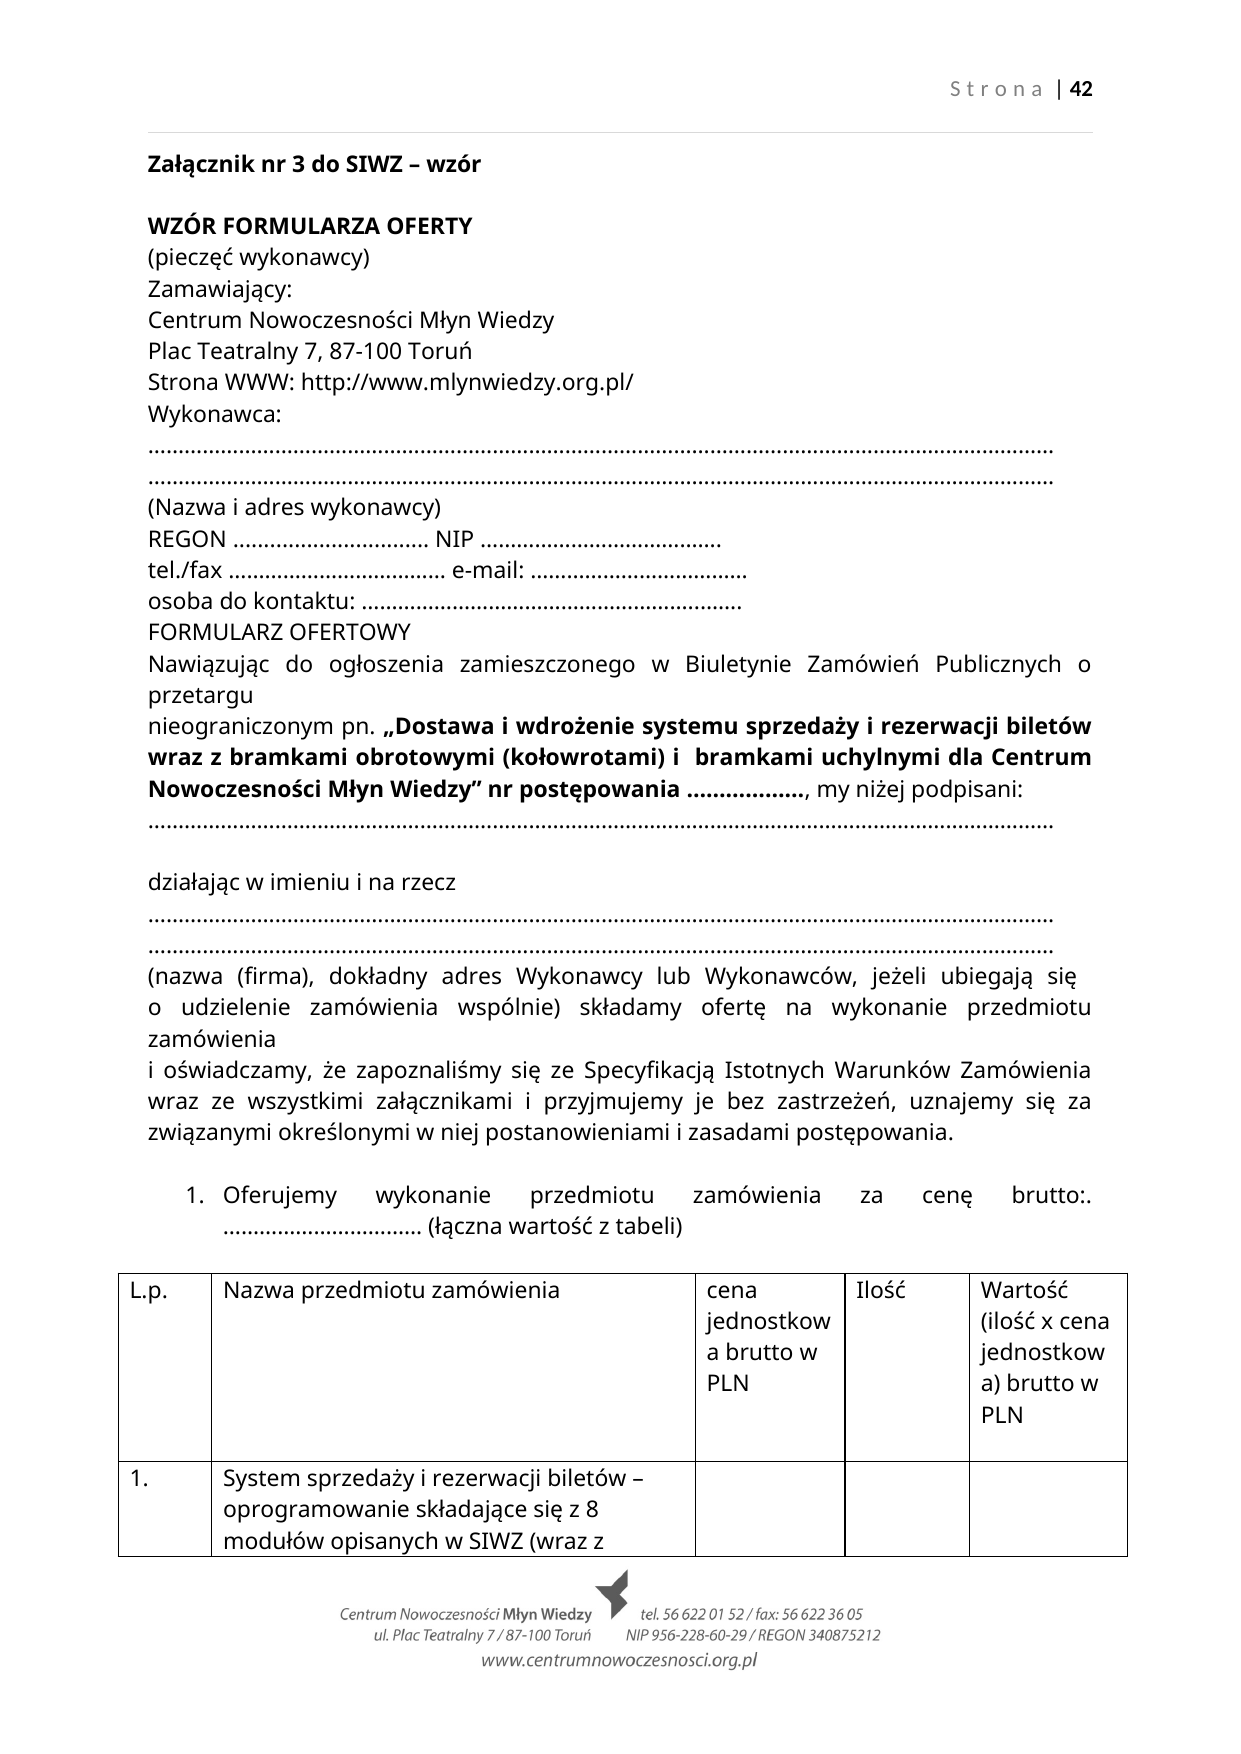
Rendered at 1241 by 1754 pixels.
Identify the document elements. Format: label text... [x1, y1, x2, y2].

list Oferujemy wykonanie przedmiotu zamówienia za cenę brutto:.…………………………… (łączna wartość z tabeli) [185, 1179, 1093, 1241]
table_header Nazwa przedmiotu zamówienia [212, 1274, 695, 1461]
table_header Ilość [846, 1274, 969, 1461]
text Wykonawca: [148, 398, 1093, 429]
text (pieczęć wykonawcy) [148, 241, 1093, 273]
table_cell 1. [119, 1462, 211, 1556]
text osoba do kontaktu: ………………………………………………..……. [148, 585, 1093, 616]
text działając w imieniu i na rzecz [148, 866, 1093, 898]
text nieograniczonym pn. „Dostawa i wdrożenie systemu sprzedaży i rezerwacji biletów wraz z bramkami obrotowymi (kołowrotami) i bramkami uchylnymi dla Centrum Nowoczesności Młyn Wiedzy” nr postępowania ………………, my niżej podpisani: [148, 710, 1093, 804]
text Strona WWW: http://www.mlynwiedzy.org.pl/ [148, 366, 1093, 398]
text …………………………………………………………………………………………………………………………………… [148, 898, 1093, 929]
text Centrum Nowoczesności Młyn Wiedzy [148, 304, 1093, 335]
picture [147, 1557, 1092, 1681]
text Plac Teatralny 7, 87-100 Toruń [148, 335, 1093, 366]
table_header L.p. [119, 1274, 211, 1461]
text WZÓR FORMULARZA OFERTY [148, 210, 1093, 241]
text …………………………………………………………………………………………………………………………………… [148, 429, 1093, 460]
table_cell [846, 1462, 969, 1556]
text (Nazwa i adres wykonawcy) [148, 491, 1093, 523]
text …………………………………………………………………………………………………………………………………… [148, 804, 1093, 835]
table_cell [696, 1462, 844, 1556]
text …………………………………………………………………………………………………………………………………… [148, 460, 1093, 491]
text REGON ................................ NIP …………………………………. [148, 523, 1093, 554]
text tel./fax ……………………………… e-mail: ……………………………… [148, 554, 1093, 585]
table_cell [970, 1462, 1127, 1556]
table_header cena jednostkowa brutto w PLN [696, 1274, 844, 1461]
text (nazwa (firma), dokładny adres Wykonawcy lub Wykonawców, jeżeli ubiegają się o udzielenie zamówienia wspólnie) składamy ofertę na wykonanie przedmiotu zamówienia i oświadczamy, że zapoznaliśmy się ze Specyfikacją Istotnych Warunków Zamówienia wraz ze wszystkimi załącznikami i przyjmujemy je bez zastrzeżeń, uznajemy się za związanymi określonymi w niej postanowieniami i zasadami postępowania. [148, 960, 1093, 1148]
text FORMULARZ OFERTOWY [148, 616, 1093, 648]
text …………………………………………………………………………………………………………………………………… [148, 929, 1093, 960]
text Załącznik nr 3 do SIWZ – wzór [148, 148, 1093, 179]
table_header Wartość (ilość x cena jednostkowa) brutto w PLN [970, 1274, 1127, 1461]
text Nawiązując do ogłoszenia zamieszczonego w Biuletynie Zamówień Publicznych o przetargu [148, 648, 1093, 710]
text Zamawiający: [148, 273, 1093, 304]
